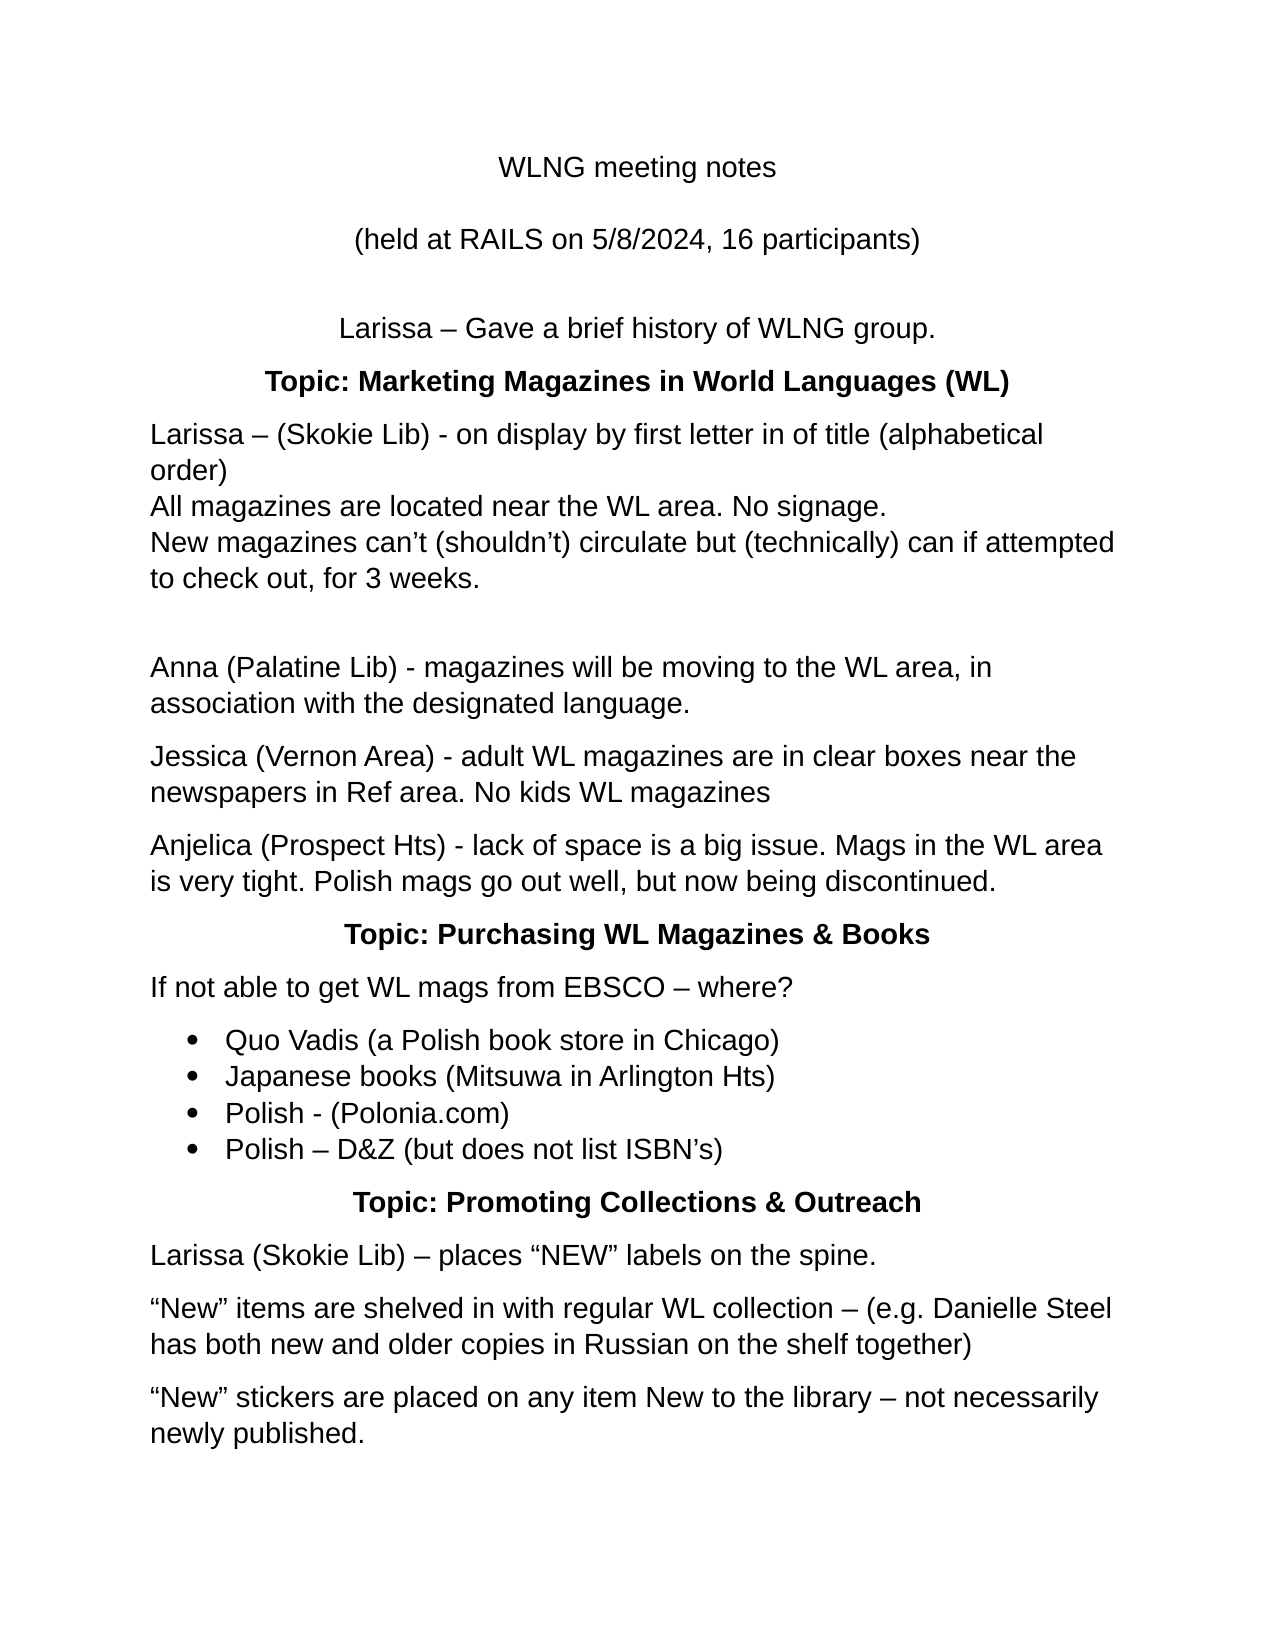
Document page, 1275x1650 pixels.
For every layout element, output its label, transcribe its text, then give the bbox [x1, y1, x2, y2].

text Topic: Promoting Collections & Outreach [150, 1185, 1125, 1218]
text “New” stickers are placed on any item New to the library – not necessarily newly published. [150, 1379, 1125, 1449]
text If not able to get WL mags from EBSCO – where? [150, 970, 1125, 1004]
list Quo Vadis (a Polish book store in Chicago) [187, 1023, 1125, 1057]
text Anna (Palatine Lib) - magazines will be moving to the WL area, in association with the designated language. [150, 650, 1125, 720]
text WLNG meeting notes [150, 150, 1125, 183]
text All magazines are located near the WL area. No signage. [150, 489, 1125, 523]
text Larissa – Gave a brief history of WLNG group. [150, 311, 1125, 345]
list Japanese books (Mitsuwa in Arlington Hts) [187, 1059, 1125, 1093]
text Topic: Marketing Magazines in World Languages (WL) [150, 364, 1125, 398]
text Larissa – (Skokie Lib) - on display by first letter in of title (alphabetical order) [150, 417, 1125, 487]
text Anjelica (Prospect Hts) - lack of space is a big issue. Mags in the WL area is very tight. Polish mags go out well, but now being discontinued. [150, 828, 1125, 898]
text “New” items are shelved in with regular WL collection – (e.g. Danielle Steel has both new and older copies in Russian on the shelf together) [150, 1291, 1125, 1360]
list Polish - (Polonia.com) [187, 1096, 1125, 1129]
text Jessica (Vernon Area) - adult WL magazines are in clear boxes near the newspapers in Ref area. No kids WL magazines [150, 739, 1125, 809]
list Polish – D&Z (but does not list ISBN’s) [187, 1132, 1125, 1166]
text New magazines can’t (shouldn’t) circulate but (technically) can if attempted to check out, for 3 weeks. [150, 525, 1125, 595]
text (held at RAILS on 5/8/2024, 16 participants) [150, 222, 1125, 256]
text Larissa (Skokie Lib) – places “NEW” labels on the spine. [150, 1238, 1125, 1271]
text Topic: Purchasing WL Magazines & Books [150, 917, 1125, 951]
